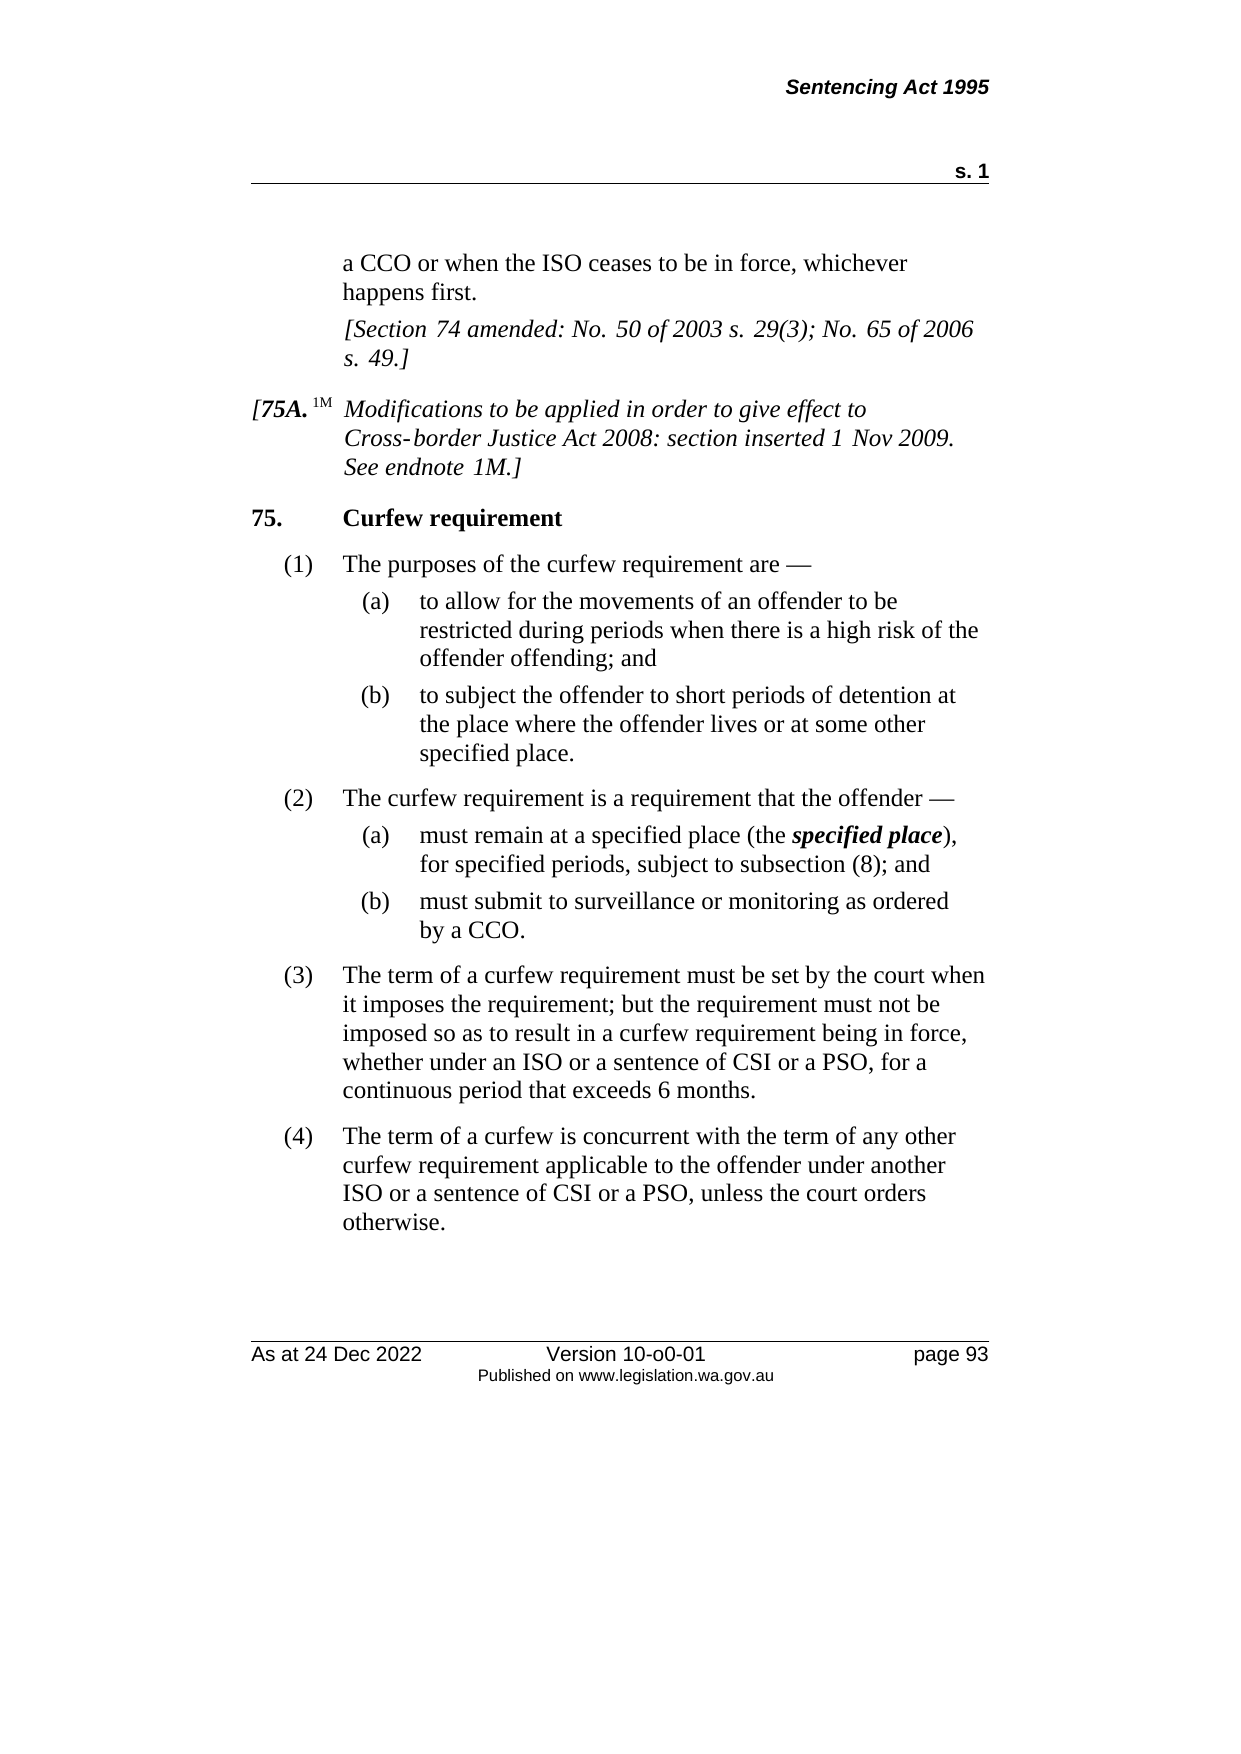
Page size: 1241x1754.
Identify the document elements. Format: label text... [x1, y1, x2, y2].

text (1) The purposes of the curfew requirement are — [251, 549, 989, 578]
subtitle 75. Curfew requirement [251, 503, 989, 532]
text (b) to subject the offender to short periods of detention at the place where the offender lives or at some other specified place. [251, 681, 989, 767]
text (2) The curfew requirement is a requirement that the offender — [251, 783, 989, 812]
text (b) must submit to surveillance or monitoring as ordered by a CCO. [251, 886, 989, 944]
text (a) must remain at a specified place (the specified place), for specified periods, subject to subsection (8); and [251, 821, 989, 878]
text (4) The term of a curfew is concurrent with the term of any other curfew requirement applicable to the offender under another ISO or a sentence of CSI or a PSO, unless the court orders otherwise. [251, 1121, 989, 1236]
text (3) The term of a curfew requirement must be set by the court when it imposes the requirement; but the requirement must not be imposed so as to result in a curfew requirement being in force, whether under an ISO or a sentence of CSI or a PSO, for a continuous period that exceeds 6 months. [251, 961, 989, 1104]
text [75A. 1M Modifications to be applied in order to give effect to Cross-border Justice Act 2008: section inserted 1 Nov 2009. See endnote 1M.] [251, 394, 989, 481]
text (a) to allow for the movements of an offender to be restricted during periods when there is a high risk of the offender offending; and [251, 586, 989, 672]
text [251, 248, 989, 306]
text [Section 74 amended: No. 50 of 2003 s. 29(3); No. 65 of 2006 s. 49.] [251, 314, 989, 371]
